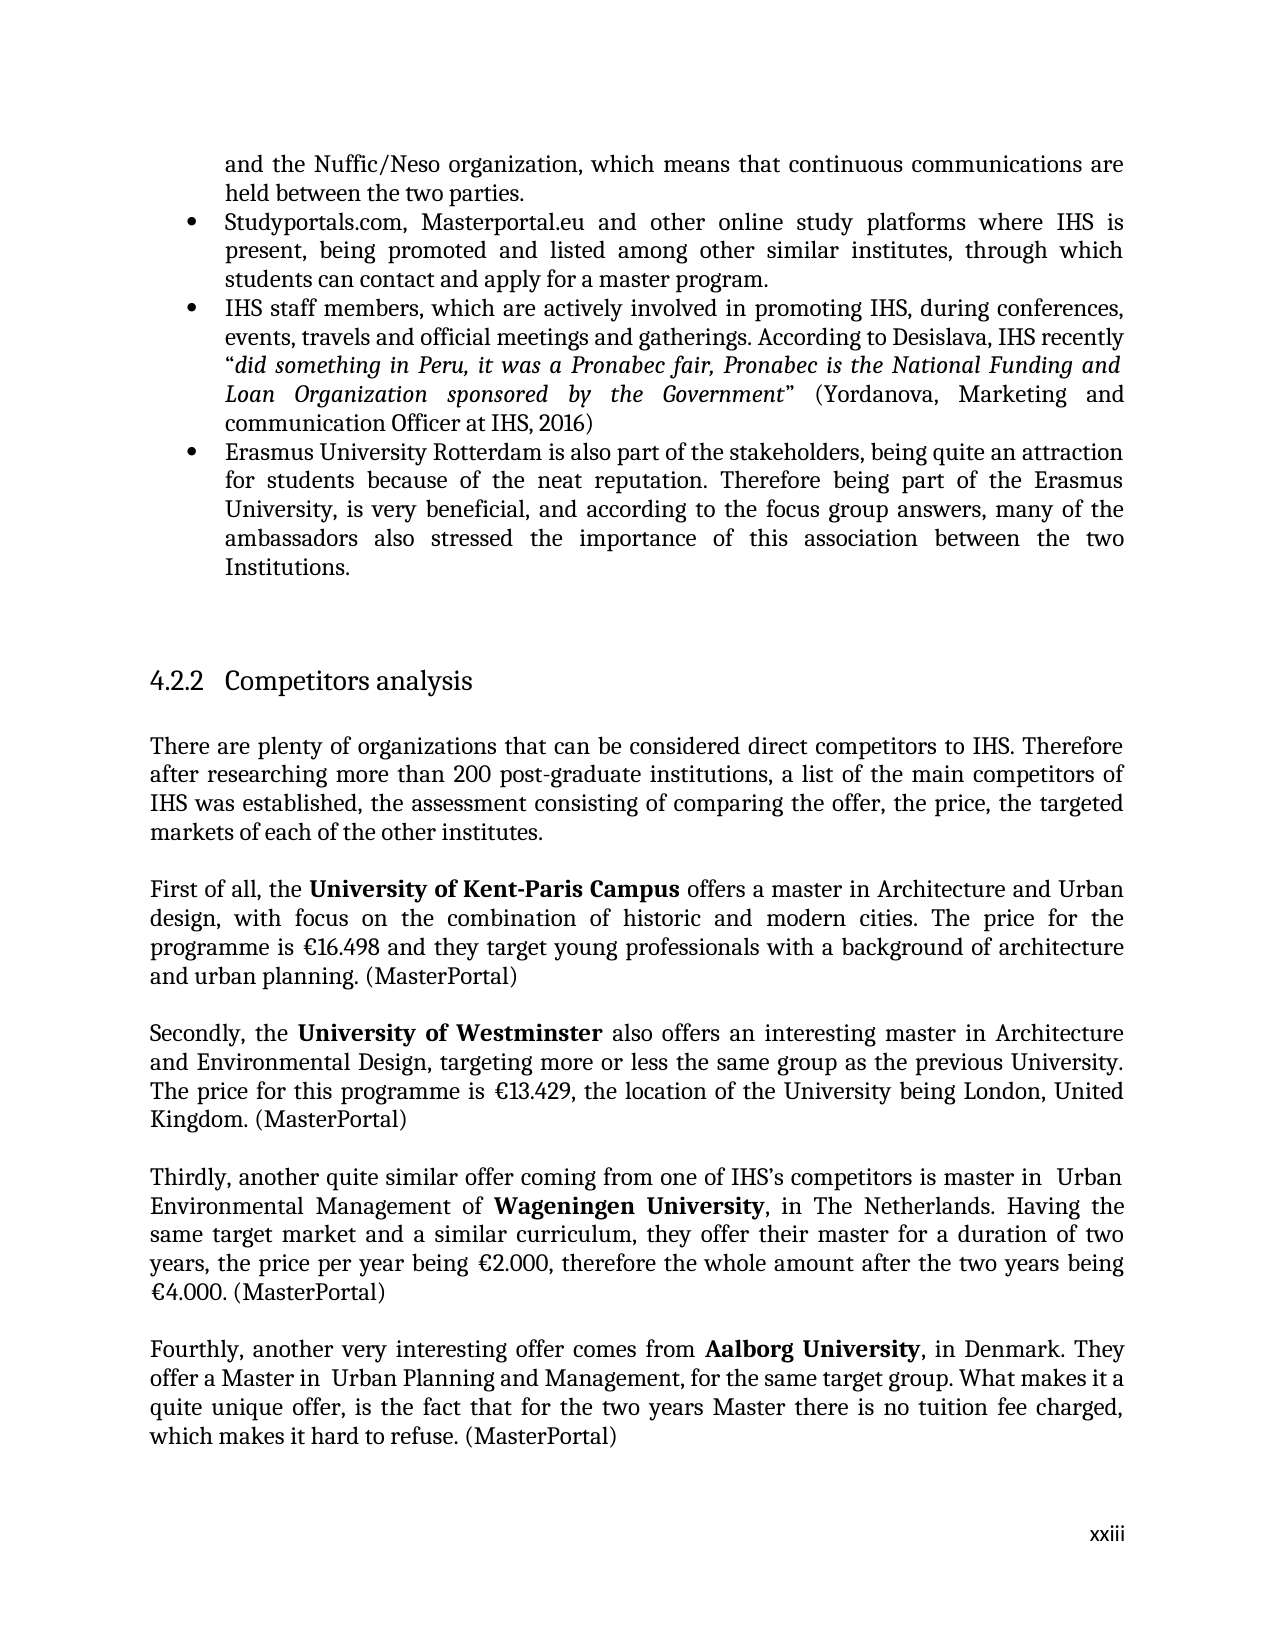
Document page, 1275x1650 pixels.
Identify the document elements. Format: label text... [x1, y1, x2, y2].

list Studyportals.com, Masterportal.eu and other online study platforms where IHS is present, being promoted and listed among other similar institutes, through which students can contact and apply for a master program. [187, 207, 1125, 294]
text Fourthly, another very interesting offer comes from Aalborg University, in Denmark. They offer a Master in Urban Planning and Management, for the same target group. What makes it a quite unique offer, is the fact that for the two years Master there is no tuition fee charged, which makes it hard to refuse. [150, 1335, 1125, 1450]
list IHS staff members, which are actively involved in promoting IHS, during conferences, events, travels and official meetings and gatherings. According to Desislava, IHS recently “did something in Peru, it was a Pronabec fair, Pronabec is the National Funding and Loan Organization sponsored by the Government” [187, 294, 1125, 437]
list Erasmus University Rotterdam is also part of the stakeholders, being quite an attraction for students because of the neat reputation. Therefore being part of the Erasmus University, is very beneficial, and according to the focus group answers, many of the ambassadors also stressed the importance of this association between the two Institutions. [187, 437, 1125, 581]
text Secondly, the University of Westminster also offers an interesting master in Architecture and Environmental Design, targeting more or less the same group as the previous University. The price for this programme is €13.429, the location of the University being London, United Kingdom. [150, 1019, 1125, 1134]
text Thirdly, another quite similar offer coming from one of IHS’s competitors is master in Urban Environmental Management of Wageningen University, in The Netherlands. Having the same target market and a similar curriculum, they offer their master for a duration of two years, the price per year being €2.000, therefore the whole amount after the two years being €4.000. [150, 1163, 1125, 1307]
text First of all, the University of Kent-Paris Campus offers a master in Architecture and Urban design, with focus on the combination of historic and modern cities. The price for the programme is €16.498 and they target young professionals with a background of architecture and urban planning. [150, 875, 1125, 990]
text There are plenty of organizations that can be considered direct competitors to IHS. Therefore after researching more than 200 post-graduate institutions, a list of the main competitors of IHS was established, the assessment consisting of comparing the offer, the price, the targeted markets of each of the other institutes. [150, 732, 1125, 847]
subtitle Competitors analysis [150, 664, 1125, 698]
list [187, 150, 1125, 207]
